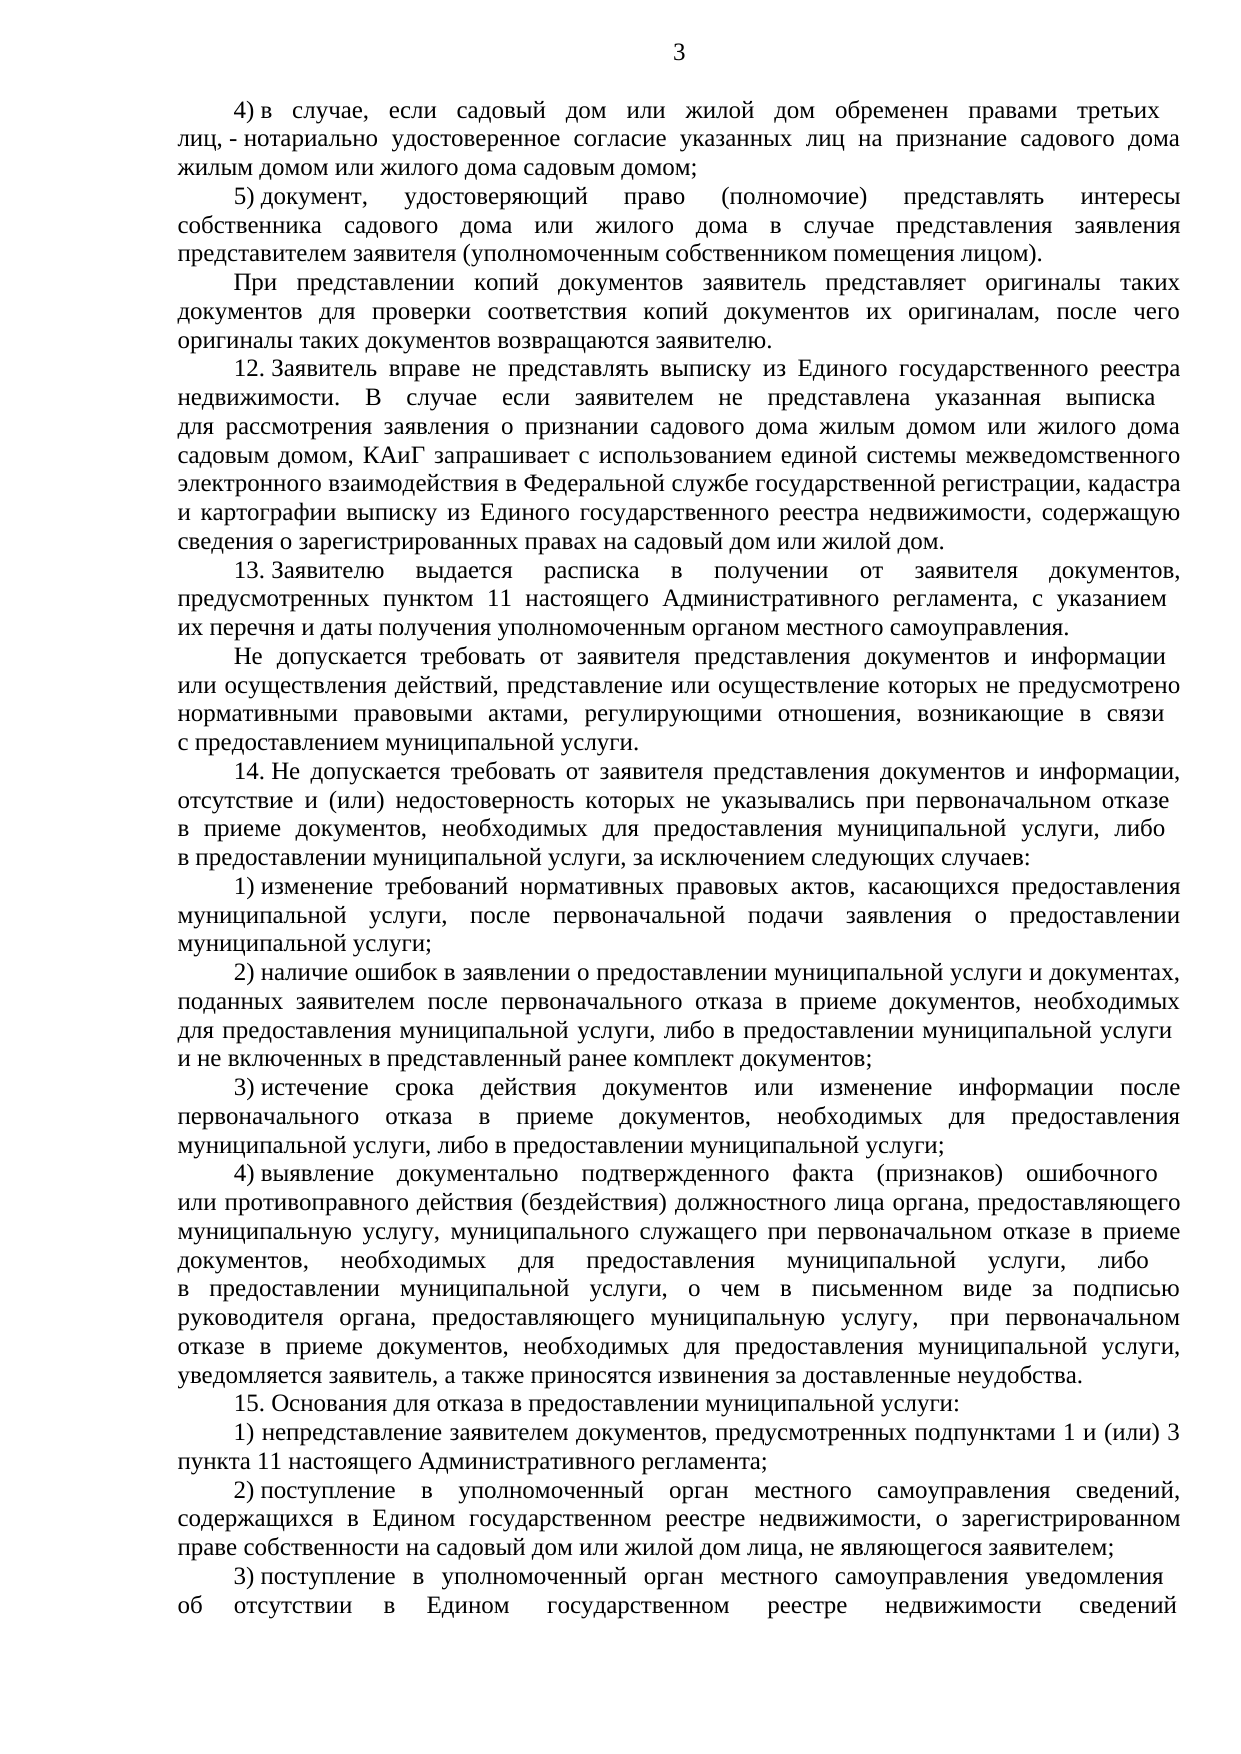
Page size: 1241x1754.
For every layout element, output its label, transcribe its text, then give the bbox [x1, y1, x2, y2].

text При представлении копий документов заявитель представляет оригиналы таких документов для проверки соответствия копий документов их оригиналам, после чего оригиналы таких документов возвращаются заявителю. [177, 267, 1181, 353]
text 2) наличие ошибок в заявлении о предоставлении муниципальной услуги и документах, поданных заявителем после первоначального отказа в приеме документов, необходимых для предоставления муниципальной услуги, либо в предоставлении муниципальной услуги и не включенных в представленный ранее комплект документов; [177, 957, 1181, 1072]
text 3) поступление в уполномоченный орган местного самоуправления уведомления об отсутствии в Едином государственном реестре недвижимости сведений [177, 1561, 1181, 1618]
text 15. Основания для отказа в предоставлении муниципальной услуги: [177, 1388, 1181, 1417]
text 13. Заявителю выдается расписка в получении от заявителя документов, предусмотренных пунктом 11 настоящего Административного регламента, с указанием их перечня и даты получения уполномоченным органом местного самоуправления. [177, 555, 1181, 641]
text 12. Заявитель вправе не представлять выписку из Единого государственного реестра недвижимости. В случае если заявителем не представлена указанная выписка для рассмотрения заявления о признании садового дома жилым домом или жилого дома садовым домом, КАиГ запрашивает с использованием единой системы межведомственного электронного взаимодействия в Федеральной службе государственной регистрации, кадастра и картографии выписку из Единого государственного реестра недвижимости, содержащую сведения о зарегистрированных правах на садовый дом или жилой дом. [177, 353, 1181, 555]
text 14. Не допускается требовать от заявителя представления документов и информации, отсутствие и (или) недостоверность которых не указывались при первоначальном отказе в приеме документов, необходимых для предоставления муниципальной услуги, либо в предоставлении муниципальной услуги, за исключением следующих случаев: [177, 756, 1181, 871]
text 4) в случае, если садовый дом или жилой дом обременен правами третьих лиц, - нотариально удостоверенное согласие указанных лиц на признание садового дома жилым домом или жилого дома садовым домом; [177, 95, 1181, 181]
text 3) истечение срока действия документов или изменение информации после первоначального отказа в приеме документов, необходимых для предоставления муниципальной услуги, либо в предоставлении муниципальной услуги; [177, 1072, 1181, 1158]
text 1) непредставление заявителем документов, предусмотренных подпунктами 1 и (или) 3 пункта 11 настоящего Административного регламента; [177, 1417, 1181, 1475]
text 2) поступление в уполномоченный орган местного самоуправления сведений, содержащихся в Едином государственном реестре недвижимости, о зарегистрированном праве собственности на садовый дом или жилой дом лица, не являющегося заявителем; [177, 1475, 1181, 1561]
text 5) документ, удостоверяющий право (полномочие) представлять интересы собственника садового дома или жилого дома в случае представления заявления представителем заявителя (уполномоченным собственником помещения лицом). [177, 181, 1181, 267]
text Не допускается требовать от заявителя представления документов и информации или осуществления действий, представление или осуществление которых не предусмотрено нормативными правовыми актами, регулирующими отношения, возникающие в связи с предоставлением муниципальной услуги. [177, 641, 1181, 756]
text 1) изменение требований нормативных правовых актов, касающихся предоставления муниципальной услуги, после первоначальной подачи заявления о предоставлении муниципальной услуги; [177, 871, 1181, 957]
text 4) выявление документально подтвержденного факта (признаков) ошибочного или противоправного действия (бездействия) должностного лица органа, предоставляющего муниципальную услугу, муниципального служащего при первоначальном отказе в приеме документов, необходимых для предоставления муниципальной услуги, либо в предоставлении муниципальной услуги, о чем в письменном виде за подписью руководителя органа, предоставляющего муниципальную услугу, при первоначальном отказе в приеме документов, необходимых для предоставления муниципальной услуги, уведомляется заявитель, а также приносятся извинения за доставленные неудобства. [177, 1158, 1181, 1388]
